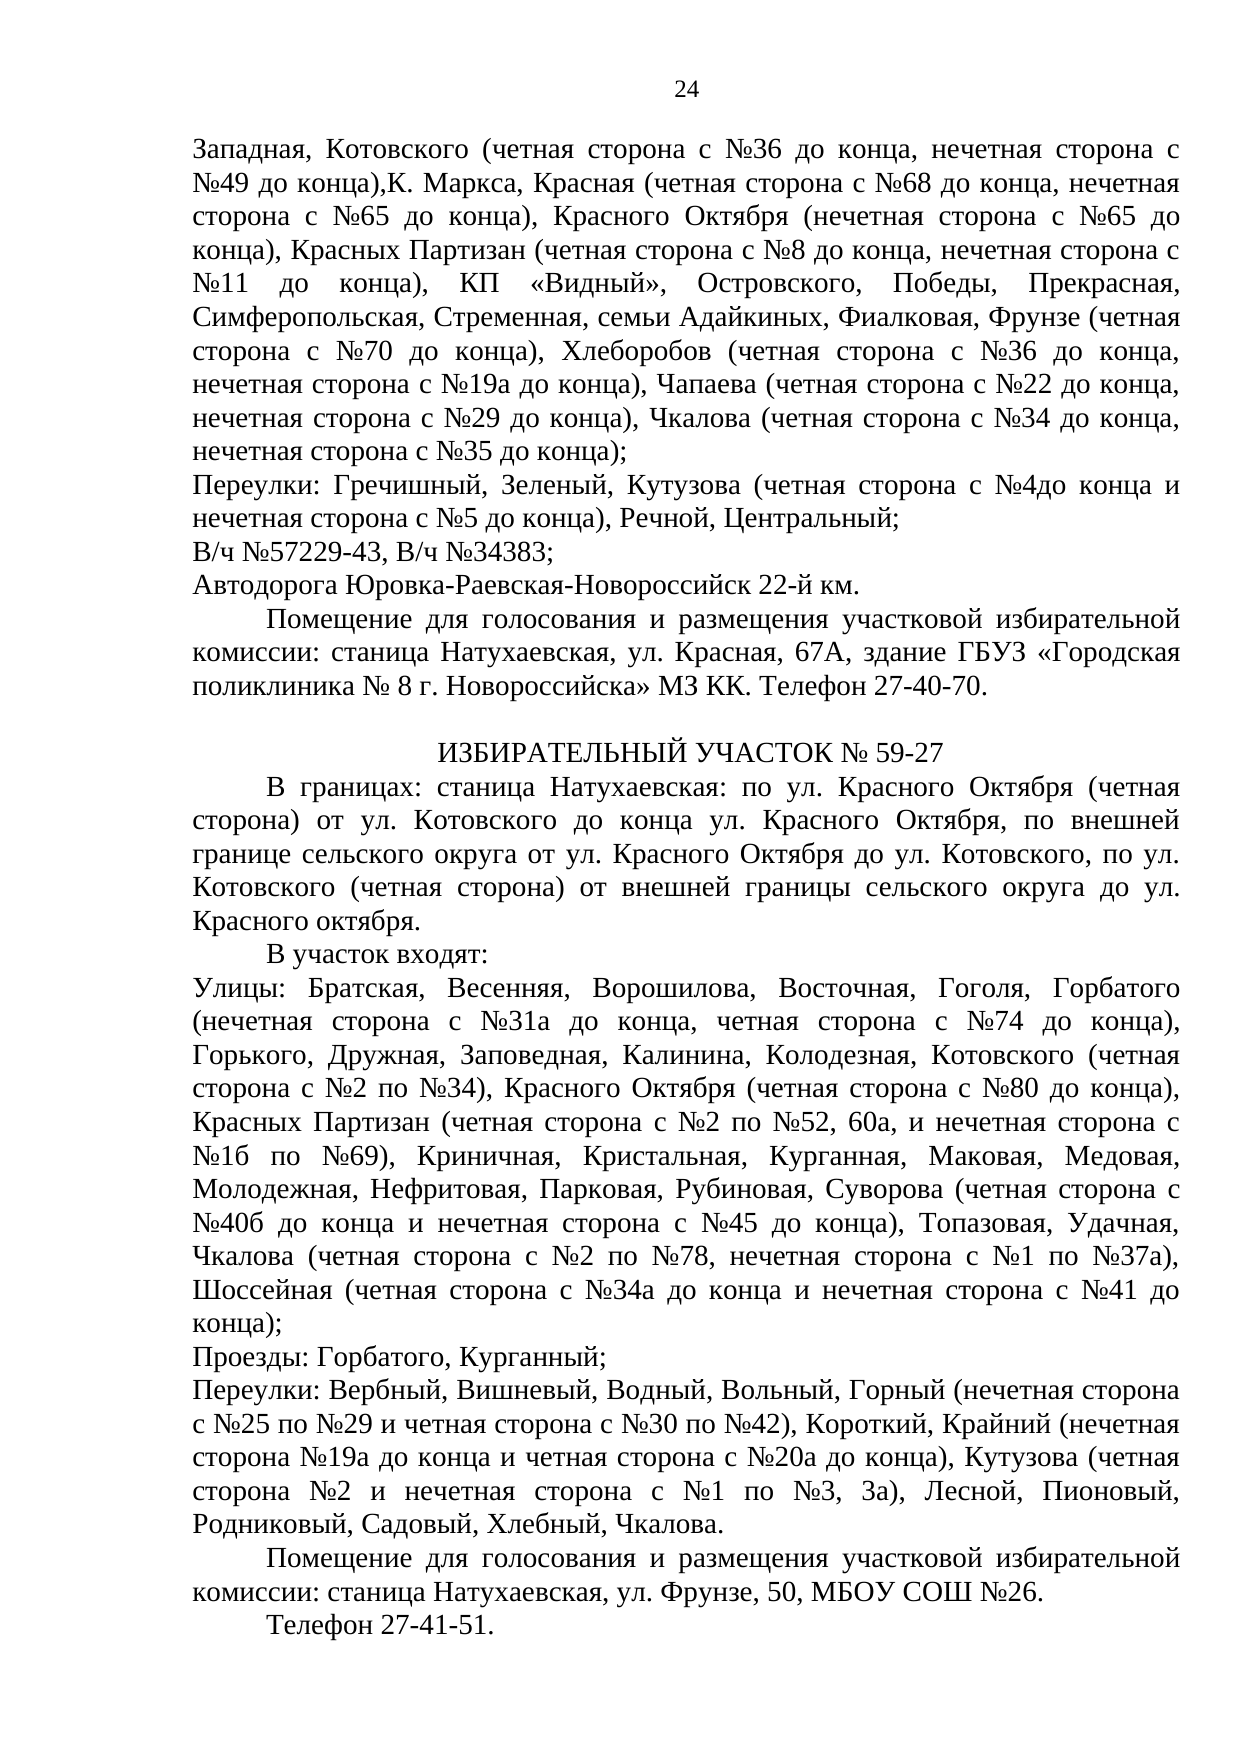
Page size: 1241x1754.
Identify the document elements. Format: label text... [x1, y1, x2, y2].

text Переулки: Вербный, Вишневый, Водный, Вольный, Горный (нечетная сторона с №25 по №29 и четная сторона с №30 по №42), Короткий, Крайний (нечетная сторона №19а до конца и четная сторона с №20а до конца), Кутузова (четная сторона №2 и нечетная сторона с №1 по №3, 3а), Лесной, Пионовый, Родниковый, Садовый, Хлебный, Чкалова. [192, 1372, 1181, 1540]
text Улицы: Братская, Весенняя, Ворошилова, Восточная, Гоголя, Горбатого (нечетная сторона с №31а до конца, четная сторона с №74 до конца), Горького, Дружная, Заповедная, Калинина, Колодезная, Котовского (четная сторона с №2 по №34), Красного Октября (четная сторона с №80 до конца), Красных Партизан (четная сторона с №2 по №52, 60а, и нечетная сторона с №1б по №69), Криничная, Кристальная, Курганная, Маковая, Медовая, Молодежная, Нефритовая, Парковая, Рубиновая, Суворова (четная сторона с №40б до конца и нечетная сторона с №45 до конца), Топазовая, Удачная, Чкалова (четная сторона с №2 по №78, нечетная сторона с №1 по №37а), Шоссейная (четная сторона с №34а до конца и нечетная сторона с №41 до конца); [192, 970, 1181, 1339]
text Телефон 27-41-51. [192, 1607, 1181, 1641]
text В/ч №57229-43, В/ч №34383; [192, 534, 1181, 567]
text Помещение для голосования и размещения участковой избирательной комиссии: станица Натухаевская, ул. Фрунзе, 50, МБОУ СОШ №26. [192, 1540, 1181, 1607]
text В границах: станица Натухаевская: по ул. Красного Октября (четная сторона) от ул. Котовского до конца ул. Красного Октября, по внешней границе сельского округа от ул. Красного Октября до ул. Котовского, по ул. Котовского (четная сторона) от внешней границы сельского округа до ул. Красного октября. [192, 769, 1181, 936]
text В участок входят: [192, 936, 1181, 970]
text Помещение для голосования и размещения участковой избирательной комиссии: станица Натухаевская, ул. Красная, 67А, здание ГБУЗ «Городская поликлиника № 8 г. Новороссийска» МЗ КК. Телефон 27-40-70. [192, 601, 1181, 702]
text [192, 131, 1181, 467]
text Проезды: Горбатого, Курганный; [192, 1339, 1181, 1372]
text Автодорога Юровка-Раевская-Новороссийск 22-й км. [192, 567, 1181, 601]
text ИЗБИРАТЕЛЬНЫЙ УЧАСТОК № 59-27 [192, 735, 1181, 769]
text Переулки: Гречишный, Зеленый, Кутузова (четная сторона с №4до конца и нечетная сторона с №5 до конца), Речной, Центральный; [192, 467, 1181, 534]
